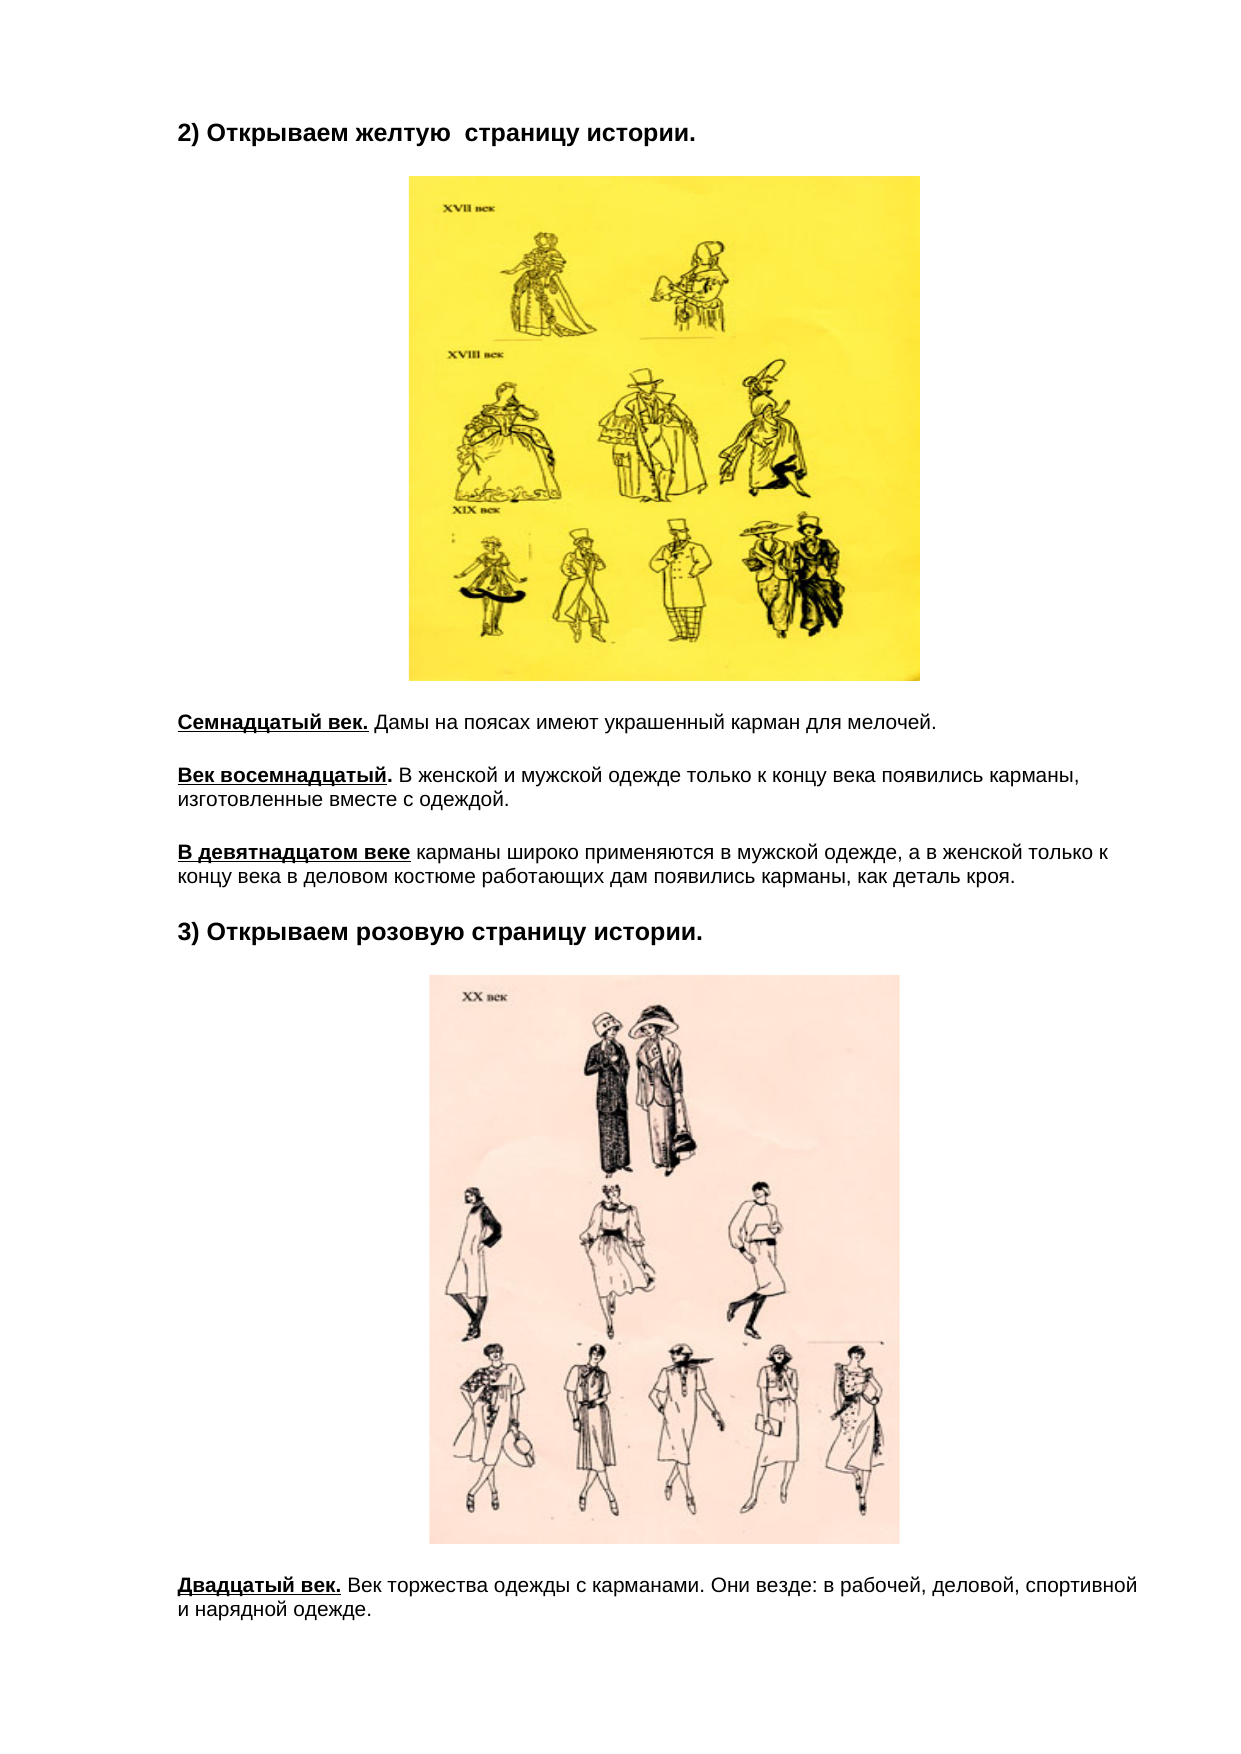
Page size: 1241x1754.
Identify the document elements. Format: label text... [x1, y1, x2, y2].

text В девятнадцатом веке карманы широко применяются в мужской одежде, а в женской только к концу века в деловом костюме работающих дам появились карманы, как деталь кроя. [177, 840, 1152, 888]
text 2) Открываем желтую страницу истории. [177, 118, 1152, 147]
text Двадцатый век. Век торжества одежды с карманами. Они везде: в рабочей, деловой, спортивной и нарядной одежде. [177, 1573, 1152, 1621]
text Век восемнадцатый. В женской и мужской одежде только к концу века появились карманы, изготовленные вместе с одеждой. [177, 763, 1152, 811]
picture [408, 176, 920, 681]
text 3) Открываем розовую страницу истории. [177, 917, 1152, 946]
text Семнадцатый век. Дамы на поясах имеют украшенный карман для мелочей. [177, 710, 1152, 734]
picture [429, 975, 900, 1544]
